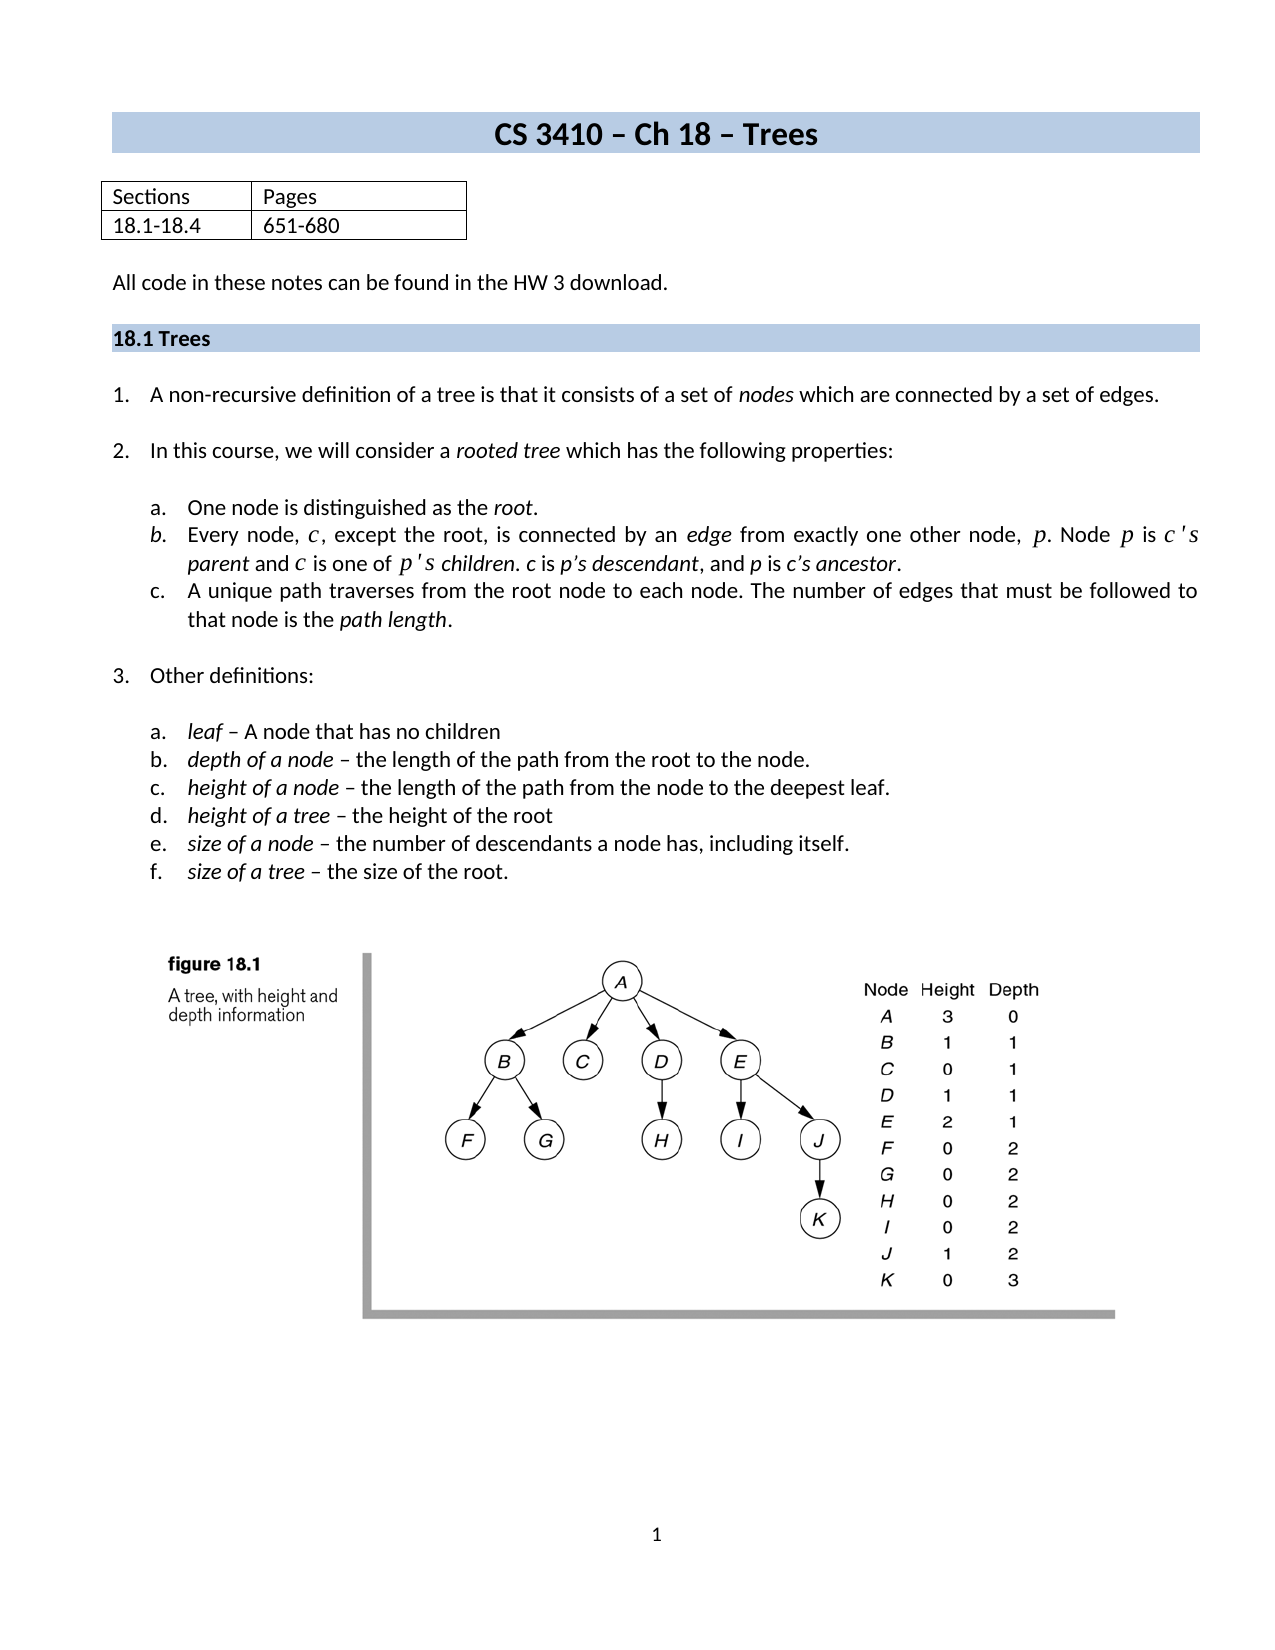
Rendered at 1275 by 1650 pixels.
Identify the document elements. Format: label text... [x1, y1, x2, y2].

text CS 3410 – Ch 18 – Trees [112, 112, 1200, 153]
list A non-recursive definition of a tree is that it consists of a set of nodes which are connected by a set of edges. [112, 381, 1200, 408]
list height of a node – the length of the path from the node to the deepest leaf. [150, 773, 1200, 801]
table_header Sections [102, 182, 251, 210]
list One node is distinguished as the root. [150, 493, 1200, 521]
text 18.1 Trees [112, 324, 1200, 352]
list size of a node – the number of descendants a node has, including itself. [150, 829, 1200, 857]
list Other definitions: [112, 661, 1200, 689]
table_header Pages [252, 182, 466, 210]
list height of a tree – the height of the root [150, 801, 1200, 829]
list In this course, we will consider a rooted tree which has the following properties: [112, 437, 1200, 464]
list A unique path traverses from the root node to each node. The number of edges that must be followed to that node is the path length. [150, 577, 1200, 633]
list depth of a node – the length of the path from the root to the node. [150, 745, 1200, 773]
table_cell 651-680 [252, 211, 466, 239]
list leaf – A node that has no children [150, 717, 1200, 745]
text All code in these notes can be found in the HW 3 download. [112, 268, 1200, 296]
picture [150, 941, 1125, 1343]
list size of a tree – the size of the root. [150, 857, 1200, 885]
table_cell 18.1-18.4 [102, 211, 251, 239]
list Every node, , except the root, is connected by an edge from exactly one other node, . Node is parent and is one of children. c is p’s descendant, and p is c’s ancestor. [150, 521, 1200, 577]
